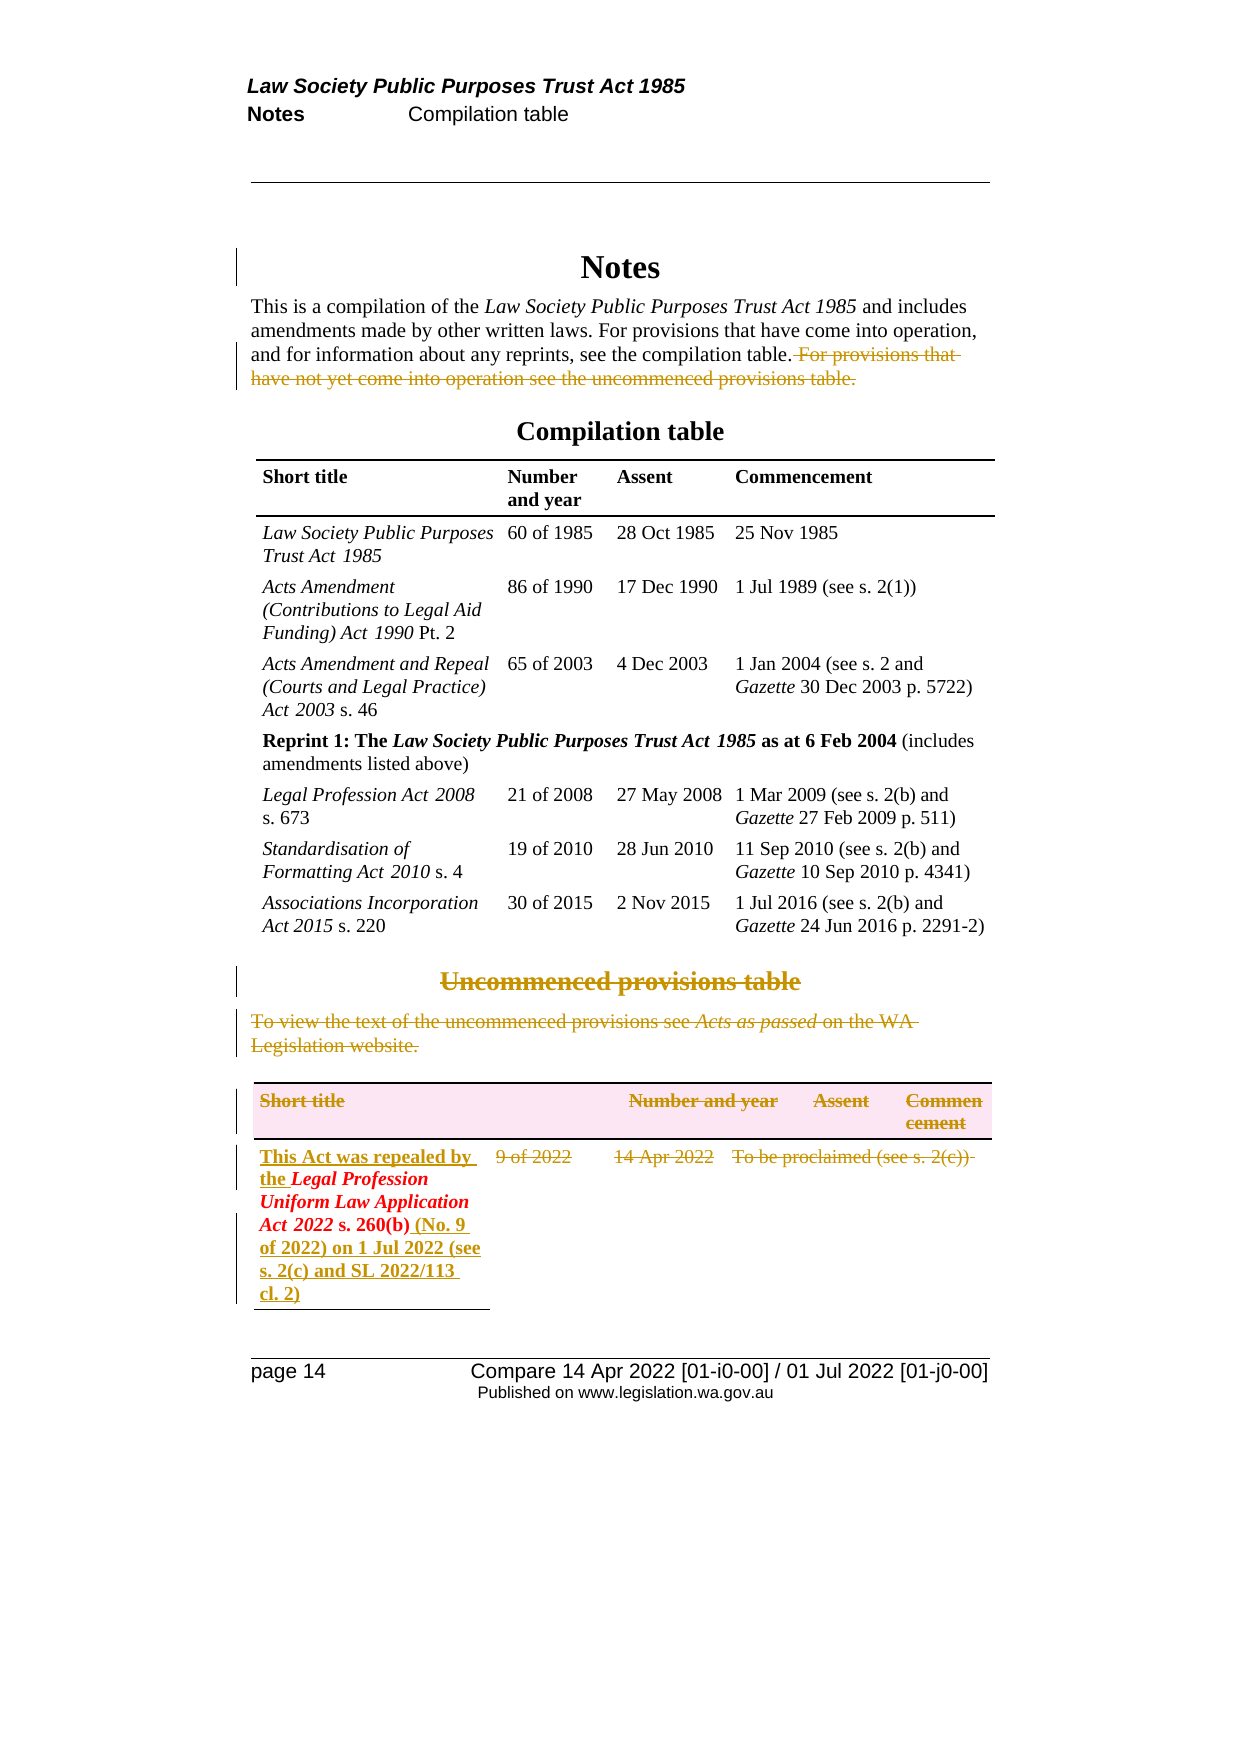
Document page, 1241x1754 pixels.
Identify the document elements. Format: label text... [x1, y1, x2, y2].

table_header Number and year [501, 461, 611, 515]
table_cell Associations Incorporation Act 2015 s. 220 [256, 887, 501, 941]
table_cell 27 May 2008 [611, 779, 729, 833]
table_cell Reprint 1: The Law Society Public Purposes Trust Act 1985 as at 6 Feb 2004 (includes amendments listed above) [256, 725, 995, 779]
table_cell 30 of 2015 [501, 887, 611, 941]
table_cell 25 Nov 1985 [729, 517, 995, 571]
table_cell 60 of 1985 [501, 517, 611, 571]
table_cell 1 Jul 2016 (see s. 2(b) and Gazette 24 Jun 2016 p. 2291-2) [729, 887, 995, 941]
table_cell Acts Amendment and Repeal (Courts and Legal Practice) Act 2003 s. 46 [256, 648, 501, 725]
table_cell Standardisation of Formatting Act 2010 s. 4 [256, 833, 501, 887]
table_header Assent [611, 461, 729, 515]
table_cell 4 Dec 2003 [611, 648, 729, 725]
table_cell 28 Oct 1985 [611, 517, 729, 571]
subtitle Notes [251, 247, 990, 286]
table_cell Legal Profession Uniform Law Application Act 2022 s. 260(b) [254, 1140, 490, 1308]
table_cell 28 Jun 2010 [611, 833, 729, 887]
table_header Short title [256, 461, 501, 515]
table_cell [726, 1140, 992, 1308]
table_cell 17 Dec 1990 [611, 571, 729, 648]
table_cell 86 of 1990 [501, 571, 611, 648]
table_cell 11 Sep 2010 (see s. 2(b) and Gazette 10 Sep 2010 p. 4341) [729, 833, 995, 887]
table_cell Legal Profession Act 2008 s. 673 [256, 779, 501, 833]
table_cell 65 of 2003 [501, 648, 611, 725]
text This is a compilation of the Law Society Public Purposes Trust Act 1985 and includes amendments made by other written laws. For provisions that have come into operation, and for information about any reprints, see the compilation table. [251, 294, 990, 390]
table_cell Acts Amendment (Contributions to Legal Aid Funding) Act 1990 Pt. 2 [256, 571, 501, 648]
table_cell 2 Nov 2015 [611, 887, 729, 941]
table_header Commencement [729, 461, 995, 515]
table_cell 1 Jan 2004 (see s. 2 and Gazette 30 Dec 2003 p. 5722) [729, 648, 995, 725]
table_cell [490, 1140, 608, 1308]
table_cell 1 Jul 1989 (see s. 2(1)) [729, 571, 995, 648]
table_cell 19 of 2010 [501, 833, 611, 887]
table_cell Law Society Public Purposes Trust Act 1985 [256, 517, 501, 571]
table_cell 21 of 2008 [501, 779, 611, 833]
table_cell [608, 1140, 726, 1308]
subtitle Compilation table [251, 415, 990, 447]
table_cell 1 Mar 2009 (see s. 2(b) and Gazette 27 Feb 2009 p. 511) [729, 779, 995, 833]
